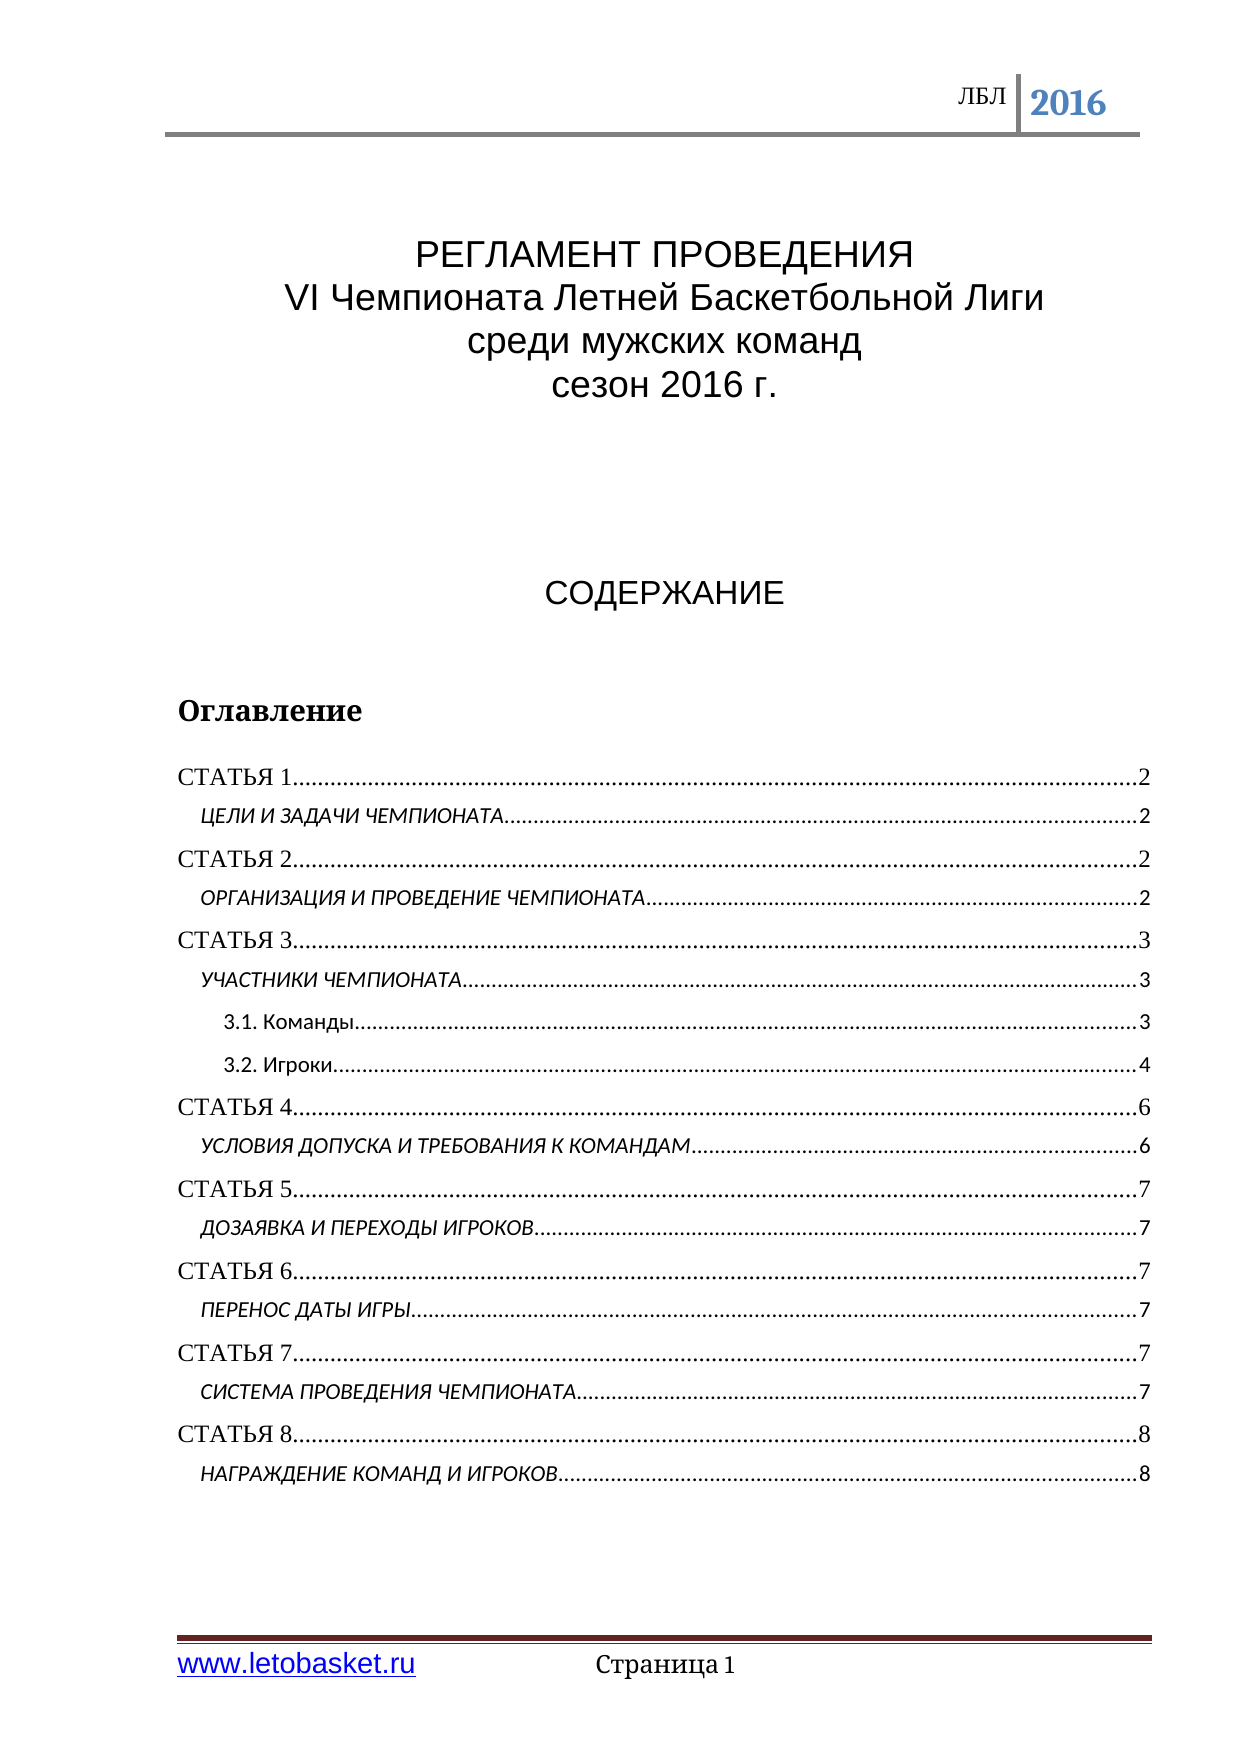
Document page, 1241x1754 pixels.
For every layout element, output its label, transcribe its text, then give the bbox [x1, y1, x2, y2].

text VI Чемпионата Летней Баскетбольной Лиги [177, 276, 1152, 319]
text среди мужских команд [177, 319, 1152, 362]
text сезон 2016 г. [177, 362, 1152, 405]
text РЕГЛАМЕНТ ПРОВЕДЕНИЯ [177, 232, 1152, 276]
text СОДЕРЖАНИЕ [177, 573, 1152, 611]
